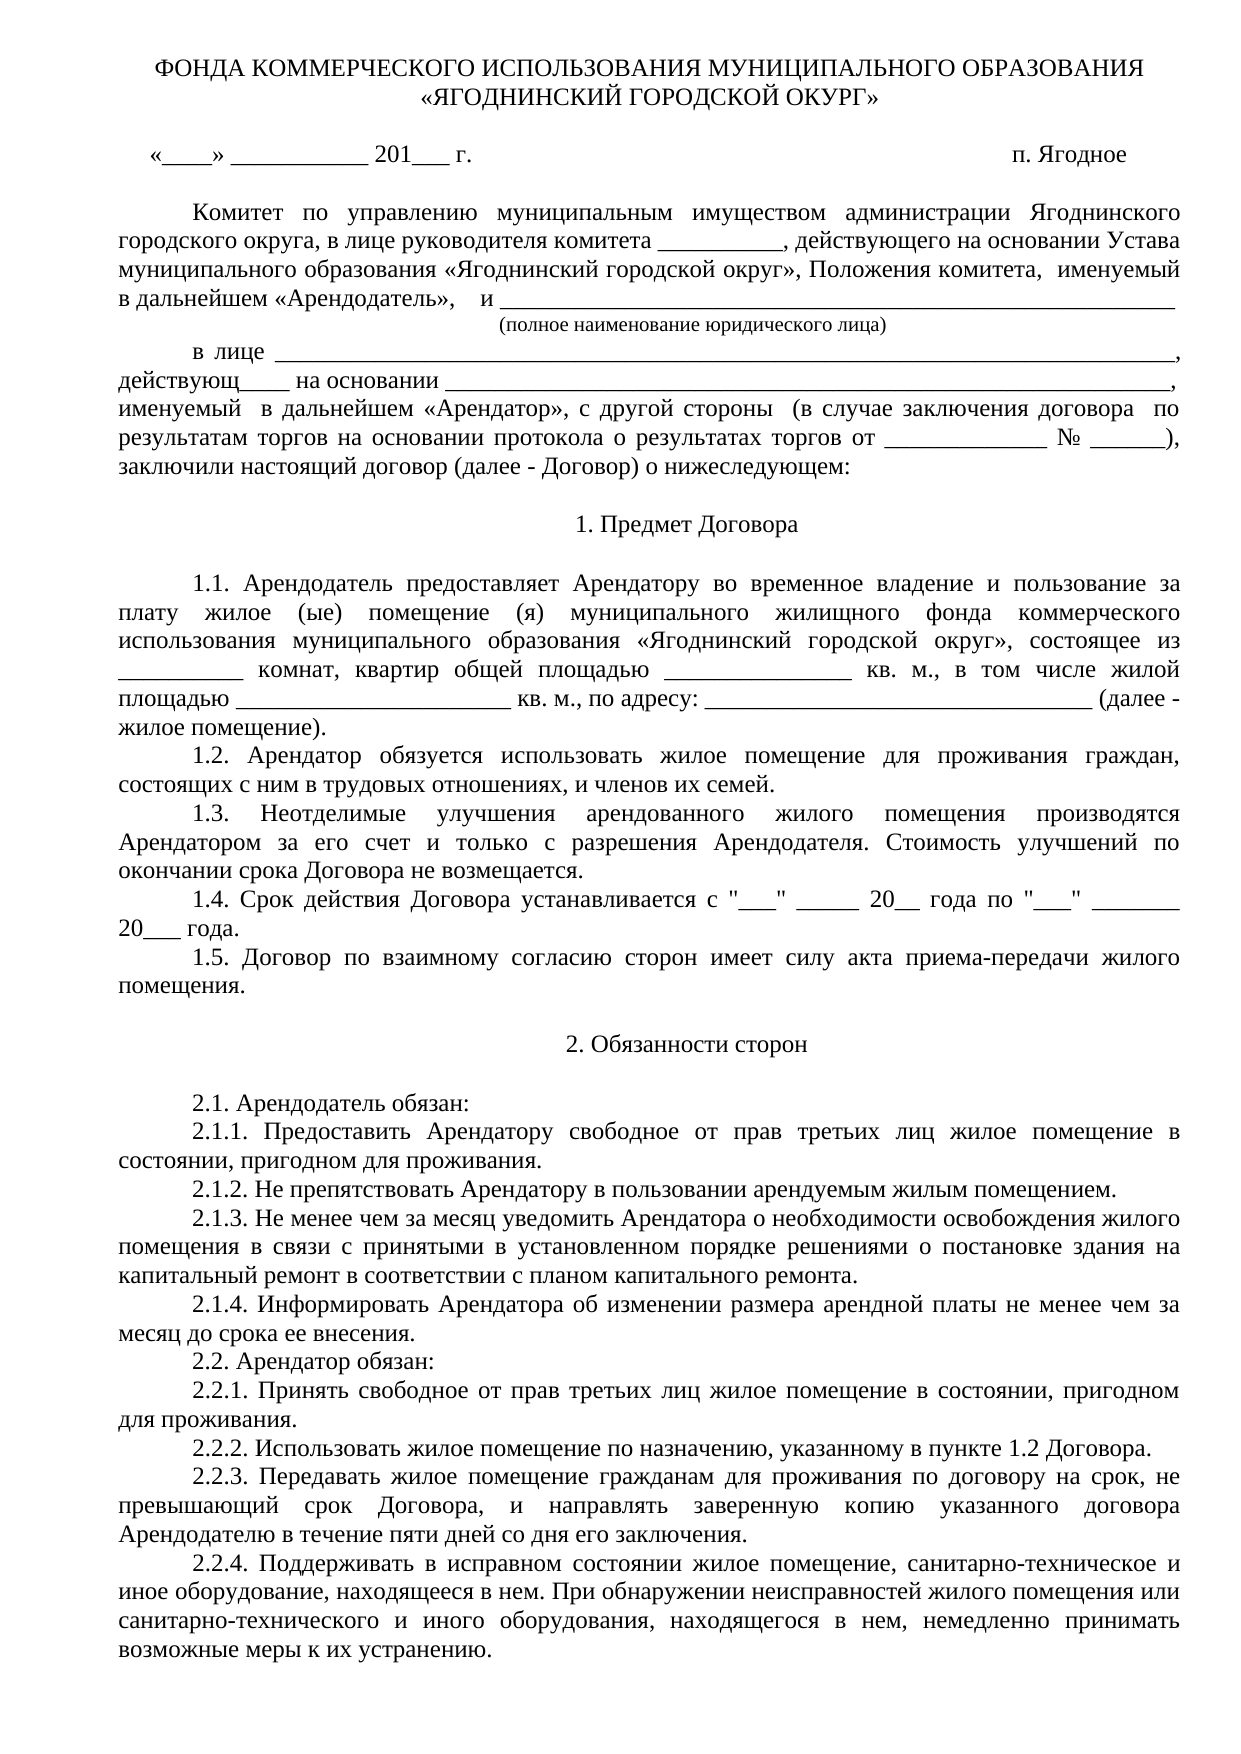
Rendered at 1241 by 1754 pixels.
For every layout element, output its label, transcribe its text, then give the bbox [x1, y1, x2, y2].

text 2.2.3. Передавать жилое помещение гражданам для проживания по договору на срок, не превышающий срок Договора, и направлять заверенную копию указанного договора Арендодателю в течение пяти дней со дня его заключения. [118, 1461, 1181, 1548]
text (полное наименование юридического лица) [118, 312, 1181, 336]
text 2.2.2. Использовать жилое помещение по назначению, указанному в пункте 1.2 Договора. [118, 1433, 1181, 1461]
text 2.1.4. Информировать Арендатора об изменении размера арендной платы не менее чем за месяц до срока ее внесения. [118, 1289, 1181, 1346]
text 2.1.1. Предоставить Арендатору свободное от прав третьих лиц жилое помещение в состоянии, пригодном для проживания. [118, 1116, 1181, 1174]
text именуемый в дальнейшем «Арендатор», с другой стороны (в случае заключения договора по результатам торгов на основании протокола о результатах торгов от _____________ № ______), заключили настоящий договор (далее - Договор) о нижеследующем: [118, 393, 1181, 480]
text 2.2.4. Поддерживать в исправном состоянии жилое помещение, санитарно-техническое и иное оборудование, находящееся в нем. При обнаружении неисправностей жилого помещения или санитарно-технического и иного оборудования, находящегося в нем, немедленно принимать возможные меры к их устранению. [118, 1548, 1181, 1663]
text 2.2. Арендатор обязан: [118, 1346, 1181, 1375]
text 1.1. Арендодатель предоставляет Арендатору во временное владение и пользование за плату жилое (ые) помещение (я) муниципального жилищного фонда коммерческого использования муниципального образования «Ягоднинский городской округ», состоящее из __________ комнат, квартир общей площадью _______________ кв. м., в том числе жилой площадью ______________________ кв. м., по адресу: _______________________________ (далее - жилое помещение). [118, 568, 1181, 741]
text 2.1.2. Не препятствовать Арендатору в пользовании арендуемым жилым помещением. [118, 1174, 1181, 1203]
text 2. Обязанности сторон [118, 1029, 1181, 1058]
text 2.2.1. Принять свободное от прав третьих лиц жилое помещение в состоянии, пригодном для проживания. [118, 1375, 1181, 1433]
text 1.3. Неотделимые улучшения арендованного жилого помещения производятся Арендатором за его счет и только с разрешения Арендодателя. Стоимость улучшений по окончании срока Договора не возмещается. [118, 798, 1181, 884]
text 1. Предмет Договора [118, 509, 1181, 538]
text 2.1. Арендодатель обязан: [118, 1088, 1181, 1116]
text 2.1.3. Не менее чем за месяц уведомить Арендатора о необходимости освобождения жилого помещения в связи с принятыми в установленном порядке решениями о постановке здания на капитальный ремонт в соответствии с планом капитального ремонта. [118, 1203, 1181, 1289]
text 1.2. Арендатор обязуется использовать жилое помещение для проживания граждан, состоящих с ним в трудовых отношениях, и членов их семей. [118, 741, 1181, 798]
text ФОНДА КОММЕРЧЕСКОГО ИСПОЛЬЗОВАНИЯ МУНИЦИПАЛЬНОГО ОБРАЗОВАНИЯ «ЯГОДНИНСКИЙ ГОРОДСКОЙ ОКУРГ» [118, 53, 1181, 111]
text Комитет по управлению муниципальным имуществом администрации Ягоднинского городского округа, в лице руководителя комитета __________, действующего на основании Устава муниципального образования «Ягоднинский городской округ», Положения комитета, именуемый в дальнейшем «Арендодатель», и ______________________________________________________ [118, 197, 1181, 312]
text в лице ________________________________________________________________________, действующ____ на основании __________________________________________________________, [118, 336, 1181, 393]
text 1.4. Срок действия Договора устанавливается с "___" _____ 20__ года по "___" _______ 20___ года. [118, 884, 1181, 942]
text 1.5. Договор по взаимному согласию сторон имеет силу акта приема-передачи жилого помещения. [118, 942, 1181, 999]
text «____» ___________ 201___ г. п. Ягодное [118, 139, 1181, 168]
